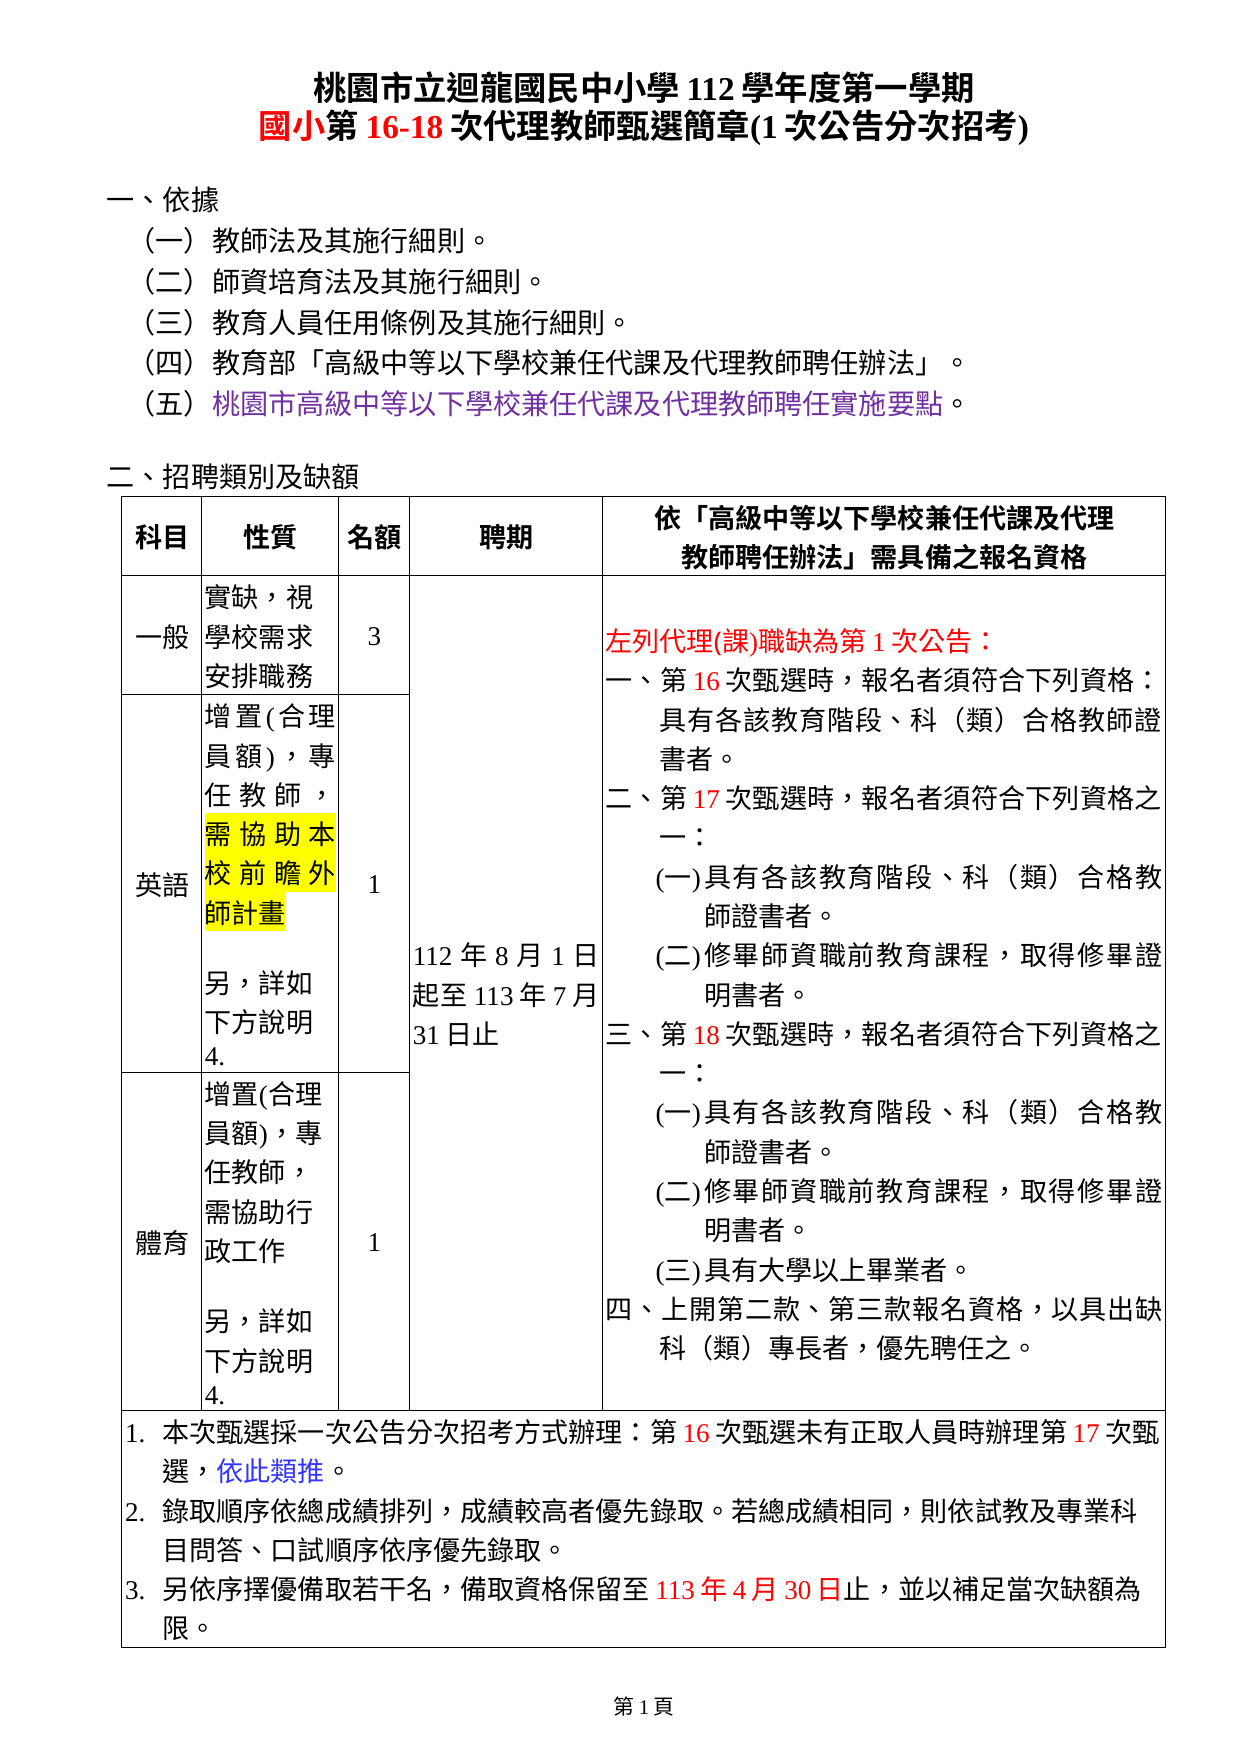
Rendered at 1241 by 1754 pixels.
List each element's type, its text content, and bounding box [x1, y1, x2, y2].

table_cell 1 [339, 1073, 409, 1410]
text 國小第16-18次代理教師甄選簡章(1次公告分次招考) [106, 108, 1181, 146]
text （二）師資培育法及其施行細則。 [106, 260, 1181, 300]
text 桃園市立迴龍國民中小學112學年度第一學期 [106, 71, 1181, 108]
table_header 依「高級中等以下學校兼任代課及代理 教師聘任辦法」需具備之報名資格 [603, 497, 1165, 575]
table_header 性質 [202, 497, 338, 575]
table_cell 一般 [122, 576, 201, 694]
text （五）桃園市高級中等以下學校兼任代課及代理教師聘任實施要點。 [106, 382, 1181, 423]
text （三）教育人員任用條例及其施行細則。 [106, 300, 1181, 341]
table_header 名額 [339, 497, 409, 575]
table_cell 體育 [122, 1073, 201, 1410]
text （四）教育部「高級中等以下學校兼任代課及代理教師聘任辦法」。 [106, 341, 1181, 382]
table_cell 實缺，視學校需求安排職務 [202, 576, 338, 694]
text （一）教師法及其施行細則。 [106, 219, 1181, 260]
table_cell 3 [339, 576, 409, 694]
table_cell 增置(合理員額)，專任教師，需協助本校前瞻外師計畫 另，詳如下方說明4. [202, 695, 338, 1072]
table_cell 英語 [122, 695, 201, 1072]
table_header 科目 [122, 497, 201, 575]
table_header 聘期 [410, 497, 602, 575]
table_cell 1 [339, 695, 409, 1072]
table_cell 左列代理(課)職缺為第1次公告： 一、第16次甄選時，報名者須符合下列資格：具有各該教育階段、科（類）合格教師證書者。 二、第17次甄選時，報名者須符合下列資格之一： 具有各該教育階段、科（類）合格教師證書者。 修畢師資職前教育課程，取得修畢證明書者。 三、第18次甄選時，報名者須符合下列資格之一： 具有各該教育階段、科（類）合格教師證書者。 修畢師資職前教育課程，取得修畢證明書者。 具有大學以上畢業者。 四、上開第二款、第三款報名資格，以具出缺科（類）專長者，優先聘任之。 [603, 576, 1165, 1410]
table_cell 增置(合理員額)，專任教師，需協助行政工作 另，詳如下方說明4. [202, 1073, 338, 1410]
table_cell 112年8月1日起至113年7月31日止 [410, 576, 602, 1410]
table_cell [122, 1411, 1165, 1647]
text 一、依據 [106, 178, 1181, 219]
text 二、招聘類別及缺額 [106, 455, 1181, 496]
